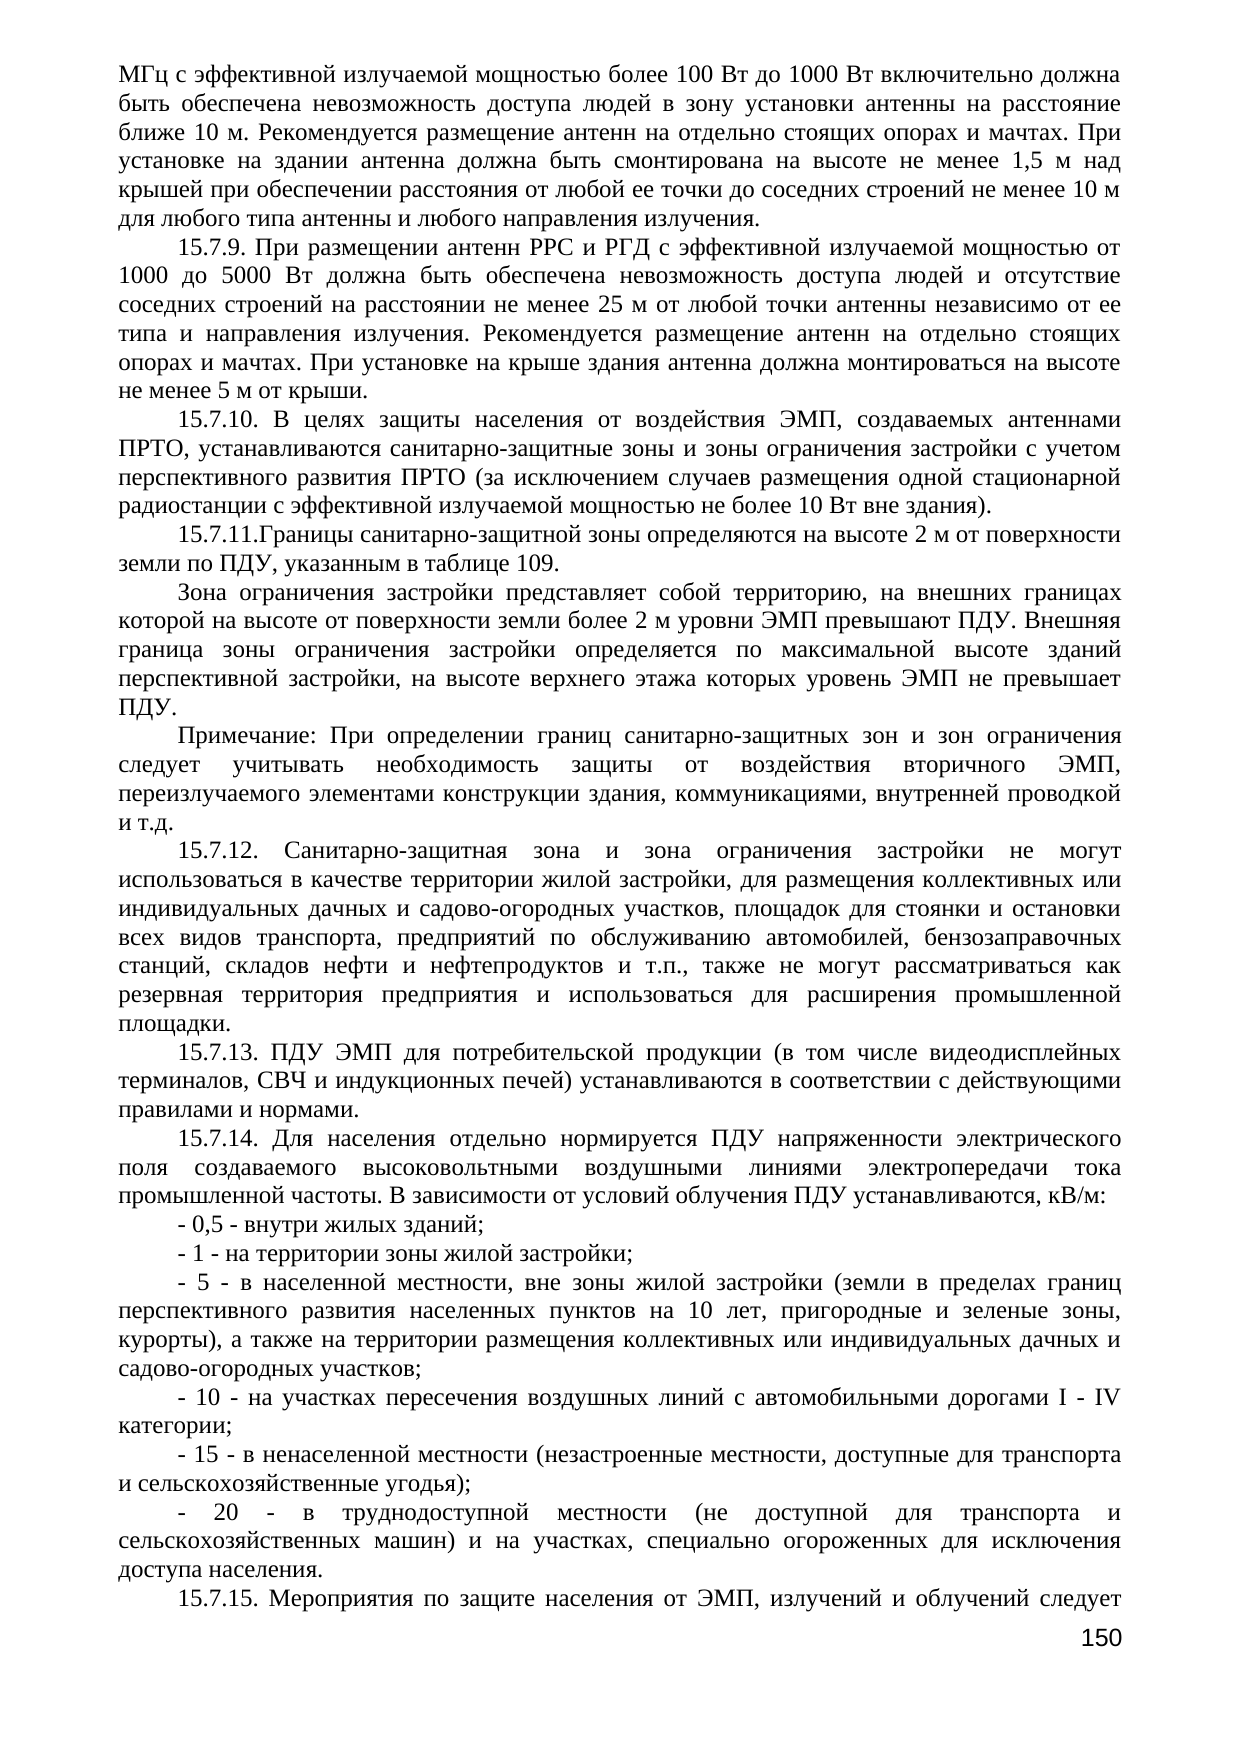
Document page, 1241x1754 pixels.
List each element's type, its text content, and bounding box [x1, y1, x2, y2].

text - 20 - в труднодоступной местности (не доступной для транспорта и сельскохозяйственных машин) и на участках, специально огороженных для исключения доступа населения. [118, 1497, 1122, 1583]
text 15.7.10. В целях защиты населения от воздействия ЭМП, создаваемых антеннами ПРТО, устанавливаются санитарно-защитные зоны и зоны ограничения застройки с учетом перспективного развития ПРТО (за исключением случаев размещения одной стационарной радиостанции с эффективной излучаемой мощностью не более 10 Вт вне здания). [118, 404, 1122, 519]
text 15.7.9. При размещении антенн РРС и РГД с эффективной излучаемой мощностью от 1000 до 5000 Вт должна быть обеспечена невозможность доступа людей и отсутствие соседних строений на расстоянии не менее 25 м от любой точки антенны независимо от ее типа и направления излучения. Рекомендуется размещение антенн на отдельно стоящих опорах и мачтах. При установке на крыше здания антенна должна монтироваться на высоте не менее 5 м от крыши. [118, 232, 1122, 404]
text - 15 - в ненаселенной местности (незастроенные местности, доступные для транспорта и сельскохозяйственные угодья); [118, 1439, 1122, 1497]
text - 10 - на участках пересечения воздушных линий с автомобильными дорогами I - IV категории; [118, 1382, 1122, 1439]
text - 5 - в населенной местности, вне зоны жилой застройки (земли в пределах границ перспективного развития населенных пунктов на 10 лет, пригородные и зеленые зоны, курорты), а также на территории размещения коллективных или индивидуальных дачных и садово-огородных участков; [118, 1267, 1122, 1382]
text 15.7.11.Границы санитарно-защитной зоны определяются на высоте 2 м от поверхности земли по ПДУ, указанным в таблице 109. [118, 519, 1122, 577]
text 15.7.14. Для населения отдельно нормируется ПДУ напряженности электрического поля создаваемого высоковольтными воздушными линиями электропередачи тока промышленной частоты. В зависимости от условий облучения ПДУ устанавливаются, кВ/м: [118, 1123, 1122, 1209]
text 15.7.12. Санитарно-защитная зона и зона ограничения застройки не могут использоваться в качестве территории жилой застройки, для размещения коллективных или индивидуальных дачных и садово-огородных участков, площадок для стоянки и остановки всех видов транспорта, предприятий по обслуживанию автомобилей, бензозаправочных станций, складов нефти и нефтепродуктов и т.п., также не могут рассматриваться как резервная территория предприятия и использоваться для расширения промышленной площадки. [118, 835, 1122, 1037]
text 15.7.13. ПДУ ЭМП для потребительской продукции (в том числе видеодисплейных терминалов, СВЧ и индукционных печей) устанавливаются в соответствии с действующими правилами и нормами. [118, 1037, 1122, 1123]
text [118, 1583, 1122, 1612]
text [118, 59, 1122, 232]
text Зона ограничения застройки представляет собой территорию, на внешних границах которой на высоте от поверхности земли более 2 м уровни ЭМП превышают ПДУ. Внешняя граница зоны ограничения застройки определяется по максимальной высоте зданий перспективной застройки, на высоте верхнего этажа которых уровень ЭМП не превышает ПДУ. [118, 577, 1122, 720]
text - 0,5 - внутри жилых зданий; [118, 1209, 1122, 1238]
text Примечание: При определении границ санитарно-защитных зон и зон ограничения следует учитывать необходимость защиты от воздействия вторичного ЭМП, переизлучаемого элементами конструкции здания, коммуникациями, внутренней проводкой и т.д. [118, 720, 1122, 835]
text - 1 - на территории зоны жилой застройки; [118, 1238, 1122, 1267]
